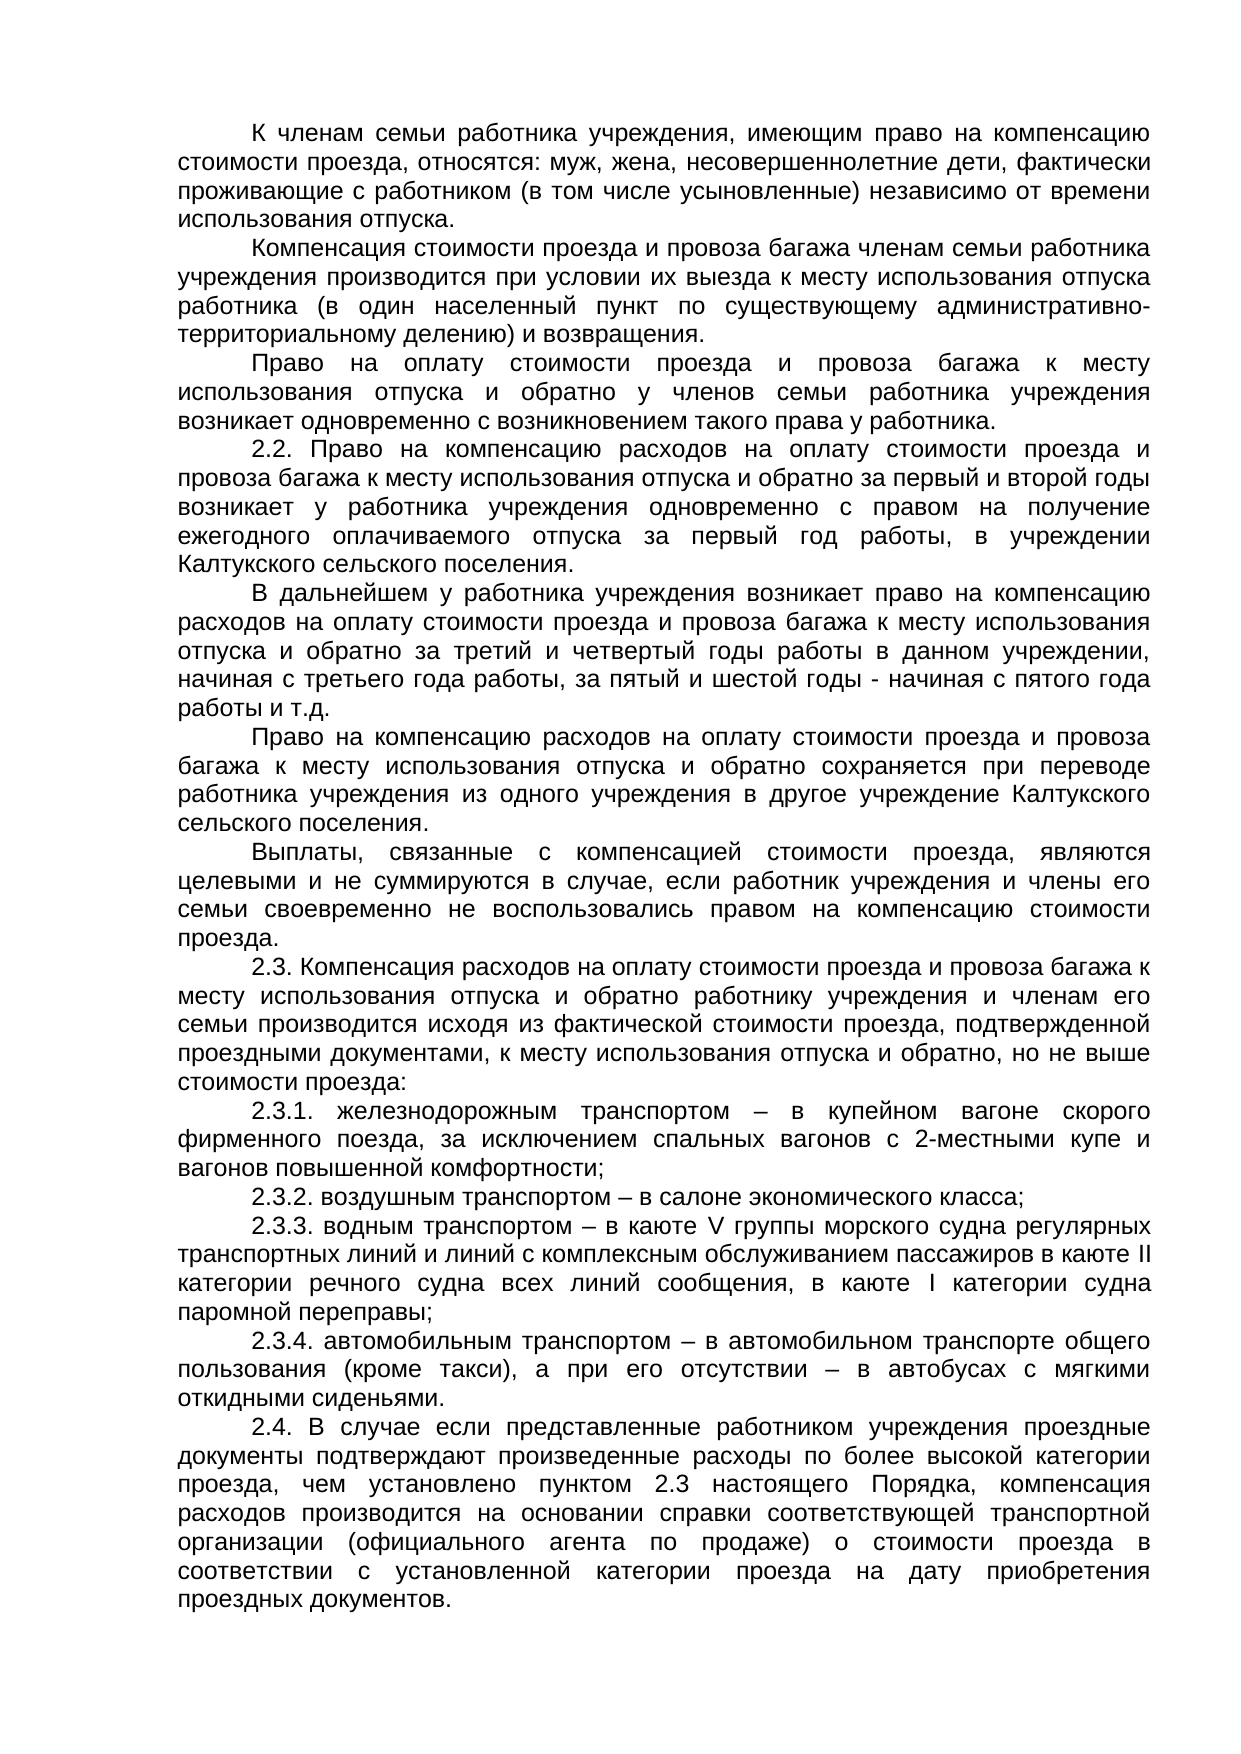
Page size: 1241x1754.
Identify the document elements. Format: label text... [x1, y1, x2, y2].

text 2.3.2. воздушным транспортом – в салоне экономического класса; [177, 1182, 1152, 1211]
text Право на оплату стоимости проезда и провоза багажа к месту использования отпуска и обратно у членов семьи работника учреждения возникает одновременно с возникновением такого права у работника. [177, 348, 1152, 434]
text 2.3.1. железнодорожным транспортом – в купейном вагоне скорого фирменного поезда, за исключением спальных вагонов с 2-местными купе и вагонов повышенной комфортности; [177, 1096, 1152, 1182]
text Право на компенсацию расходов на оплату стоимости проезда и провоза багажа к месту использования отпуска и обратно сохраняется при переводе работника учреждения из одного учреждения в другое учреждение Калтукского сельского поселения. [177, 722, 1152, 837]
text 2.3. Компенсация расходов на оплату стоимости проезда и провоза багажа к месту использования отпуска и обратно работнику учреждения и членам его семьи производится исходя из фактической стоимости проезда, подтвержденной проездными документами, к месту использования отпуска и обратно, но не выше стоимости проезда: [177, 952, 1152, 1096]
text 2.3.3. водным транспортом – в каюте V группы морского судна регулярных транспортных линий и линий с комплексным обслуживанием пассажиров в каюте II категории речного судна всех линий сообщения, в каюте I категории судна паромной переправы; [177, 1211, 1152, 1326]
text Компенсация стоимости проезда и провоза багажа членам семьи работника учреждения производится при условии их выезда к месту использования отпуска работника (в один населенный пункт по существующему административно-территориальному делению) и возвращения. [177, 233, 1152, 348]
text Выплаты, связанные с компенсацией стоимости проезда, являются целевыми и не суммируются в случае, если работник учреждения и члены его семьи своевременно не воспользовались правом на компенсацию стоимости проезда. [177, 837, 1152, 952]
text 2.4. В случае если представленные работником учреждения проездные документы подтверждают произведенные расходы по более высокой категории проезда, чем установлено пунктом 2.3 настоящего Порядка, компенсация расходов производится на основании справки соответствующей транспортной организации (официального агента по продаже) о стоимости проезда в соответствии с установленной категории проезда на дату приобретения проездных документов. [177, 1412, 1152, 1613]
text 2.2. Право на компенсацию расходов на оплату стоимости проезда и провоза багажа к месту использования отпуска и обратно за первый и второй годы возникает у работника учреждения одновременно с правом на получение ежегодного оплачиваемого отпуска за первый год работы, в учреждении Калтукского сельского поселения. [177, 434, 1152, 578]
text 2.3.4. автомобильным транспортом – в автомобильном транспорте общего пользования (кроме такси), а при его отсутствии – в автобусах с мягкими откидными сиденьями. [177, 1326, 1152, 1412]
text К членам семьи работника учреждения, имеющим право на компенсацию стоимости проезда, относятся: муж, жена, несовершеннолетние дети, фактически проживающие с работником (в том числе усыновленные) независимо от времени использования отпуска. [177, 118, 1152, 233]
text В дальнейшем у работника учреждения возникает право на компенсацию расходов на оплату стоимости проезда и провоза багажа к месту использования отпуска и обратно за третий и четвертый годы работы в данном учреждении, начиная с третьего года работы, за пятый и шестой годы - начиная с пятого года работы и т.д. [177, 578, 1152, 722]
